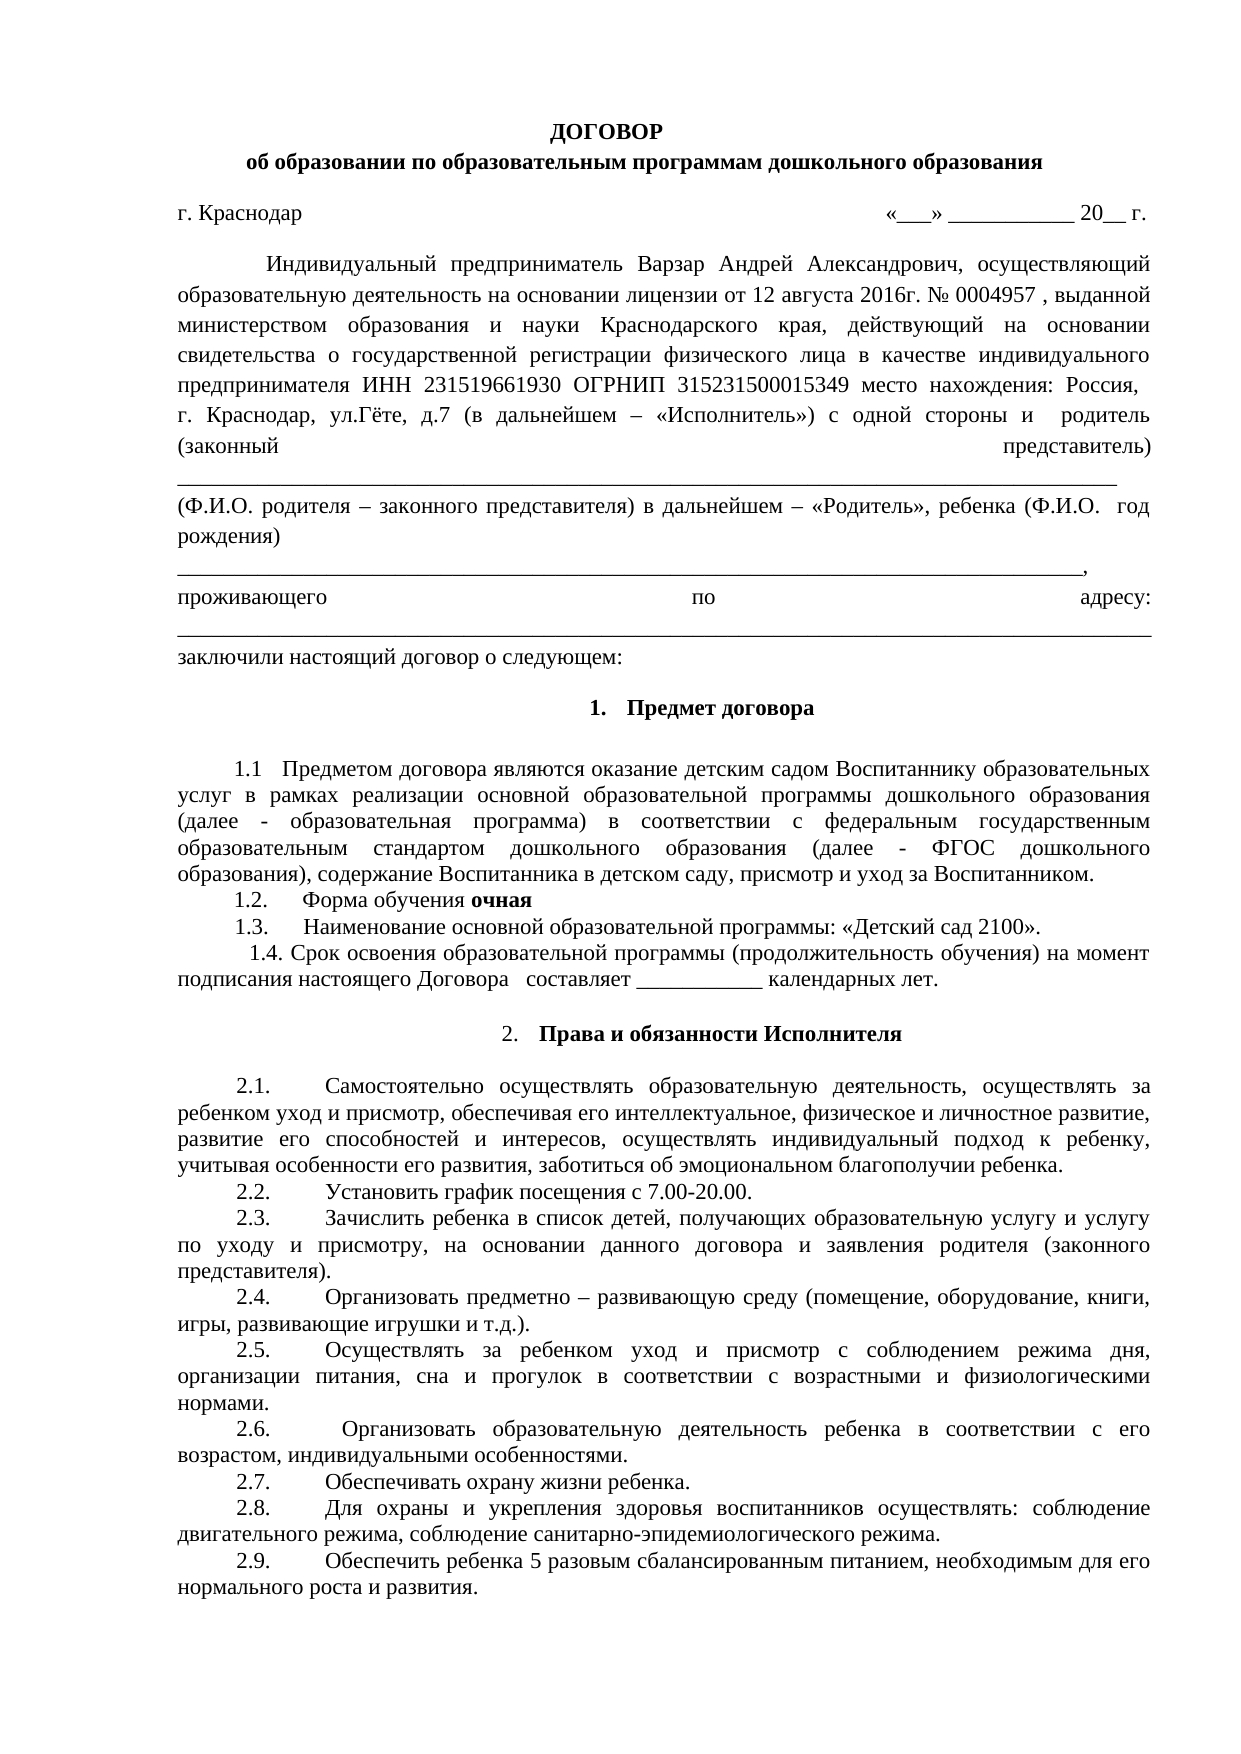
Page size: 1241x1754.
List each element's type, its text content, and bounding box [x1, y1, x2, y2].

list Организовать образовательную деятельность ребенка в соответствии с его возрастом, индивидуальными особенностями. [177, 1415, 1152, 1468]
text Индивидуальный предприниматель Варзар Андрей Александрович, осуществляющий образовательную деятельность на основании лицензии от 12 августа 2016г. № 0004957 , выданной министерством образования и науки Краснодарского края, действующий на основании свидетельства о государственной регистрации физического лица в качестве индивидуального предпринимателя ИНН 231519661930 ОГРНИП 315231500015349 место нахождения: Россия, г. Краснодар, ул.Гёте, д.7 (в дальнейшем – «Исполнитель») с одной стороны и родитель (законный представитель) __________________________________________________________________________________ (Ф.И.О. родителя – законного представителя) в дальнейшем – «Родитель», ребенка (Ф.И.О. год рождения) _______________________________________________________________________________, проживающего по адресу: _____________________________________________________________________________________заключили настоящий договор о следующем: [177, 250, 1152, 636]
text 1.1 Предметом договора являются оказание детским садом Воспитаннику образовательных услуг в рамках реализации основной образовательной программы дошкольного образования (далее - образовательная программа) в соответствии с федеральным государственным образовательным стандартом дошкольного образования (далее - ФГОС дошкольного образования), содержание Воспитанника в детском саду, присмотр и уход за Воспитанником. [177, 754, 1152, 886]
list Обеспечить ребенка 5 разовым сбалансированным питанием, необходимым для его нормального роста и развития. [177, 1547, 1152, 1599]
list Установить график посещения с 7.00-20.00. [177, 1178, 1152, 1204]
text 1.2. Форма обучения очная [177, 886, 1152, 913]
list Права и обязанности Исполнителя [252, 1020, 1152, 1046]
text 1.3. Наименование основной образовательной программы: «Детский сад 2100». [177, 913, 1152, 939]
list Зачислить ребенка в список детей, получающих образовательную услугу и услугу по уходу и присмотру, на основании данного договора и заявления родителя (законного представителя). [177, 1204, 1152, 1283]
list Самостоятельно осуществлять образовательную деятельность, осуществлять за ребенком уход и присмотр, обеспечивая его интеллектуальное, физическое и личностное развитие, развитие его способностей и интересов, осуществлять индивидуальный подход к ребенку, учитывая особенности его развития, заботиться об эмоциональном благополучии ребенка. [177, 1072, 1152, 1178]
list Организовать предметно – развивающую среду (помещение, оборудование, книги, игры, развивающие игрушки и т.д.). [177, 1283, 1152, 1336]
text ДОГОВОР об образовании по образовательным программам дошкольного образования [177, 118, 1152, 175]
text 1.4. Срок освоения образовательной программы (продолжительность обучения) на момент подписания настоящего Договора составляет ___________ календарных лет. [177, 939, 1152, 992]
text г. Краснодар «___» ___________ 20__ г. [177, 199, 1152, 226]
list Предмет договора [252, 694, 1152, 721]
list Обеспечивать охрану жизни ребенка. [177, 1468, 1152, 1494]
list Осуществлять за ребенком уход и присмотр с соблюдением режима дня, организации питания, сна и прогулок в соответствии с возрастными и физиологическими нормами. [177, 1336, 1152, 1415]
list Для охраны и укрепления здоровья воспитанников осуществлять: соблюдение двигательного режима, соблюдение санитарно-эпидемиологического режима. [177, 1494, 1152, 1547]
